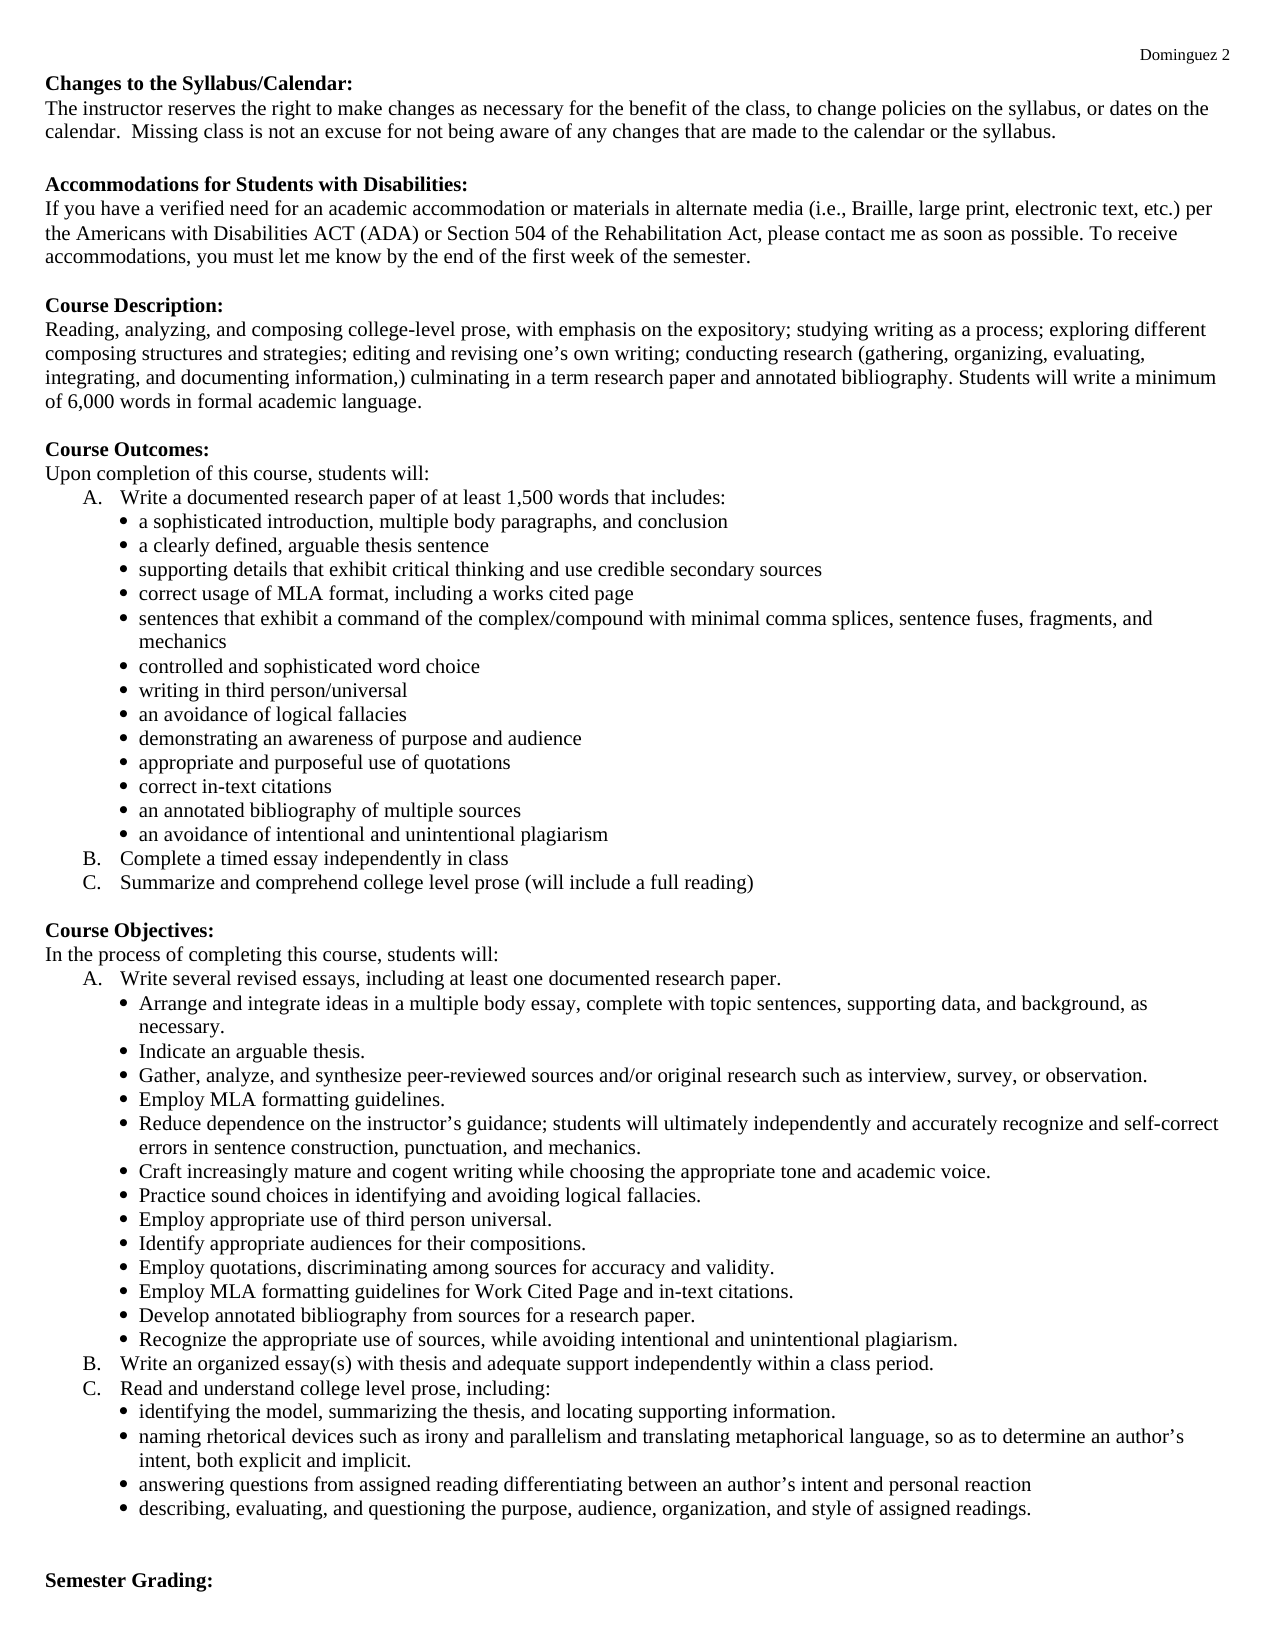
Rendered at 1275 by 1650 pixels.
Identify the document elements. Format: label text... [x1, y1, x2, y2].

list Write several revised essays, including at least one documented research paper. [82, 966, 1230, 990]
list Craft increasingly mature and cogent writing while choosing the appropriate tone and academic voice. [120, 1159, 1230, 1183]
list Indicate an arguable thesis. [120, 1038, 1230, 1063]
list supporting details that exhibit critical thinking and use credible secondary sources [120, 557, 1230, 581]
list describing, evaluating, and questioning the purpose, audience, organization, and style of assigned readings. [120, 1496, 1230, 1520]
text Reading, analyzing, and composing college-level prose, with emphasis on the expository; studying writing as a process; exploring different composing structures and strategies; editing and revising one’s own writing; conducting research (gathering, organizing, evaluating, integrating, and documenting information,) culminating in a term research paper and annotated bibliography. Students will write a minimum of 6,000 words in formal academic language. [45, 317, 1230, 413]
list demonstrating an awareness of purpose and audience [120, 726, 1230, 750]
list Identify appropriate audiences for their compositions. [120, 1231, 1230, 1255]
list sentences that exhibit a command of the complex/compound with minimal comma splices, sentence fuses, fragments, and mechanics [120, 605, 1230, 653]
text If you have a verified need for an academic accommodation or materials in alternate media (i.e., Braille, large print, electronic text, etc.) per the Americans with Disabilities ACT (ADA) or Section 504 of the Rehabilitation Act, please contact me as soon as possible. To receive accommodations, you must let me know by the end of the first week of the semester. [45, 196, 1230, 268]
list Write a documented research paper of at least 1,500 words that includes: [82, 485, 1230, 509]
list writing in third person/universal [120, 678, 1230, 702]
list an annotated bibliography of multiple sources [120, 798, 1230, 822]
text The instructor reserves the right to make changes as necessary for the benefit of the class, to change policies on the syllabus, or dates on the calendar. Missing class is not an excuse for not being aware of any changes that are made to the calendar or the syllabus. [45, 95, 1230, 143]
list identifying the model, summarizing the thesis, and locating supporting information. [120, 1399, 1230, 1423]
list Read and understand college level prose, including: [82, 1375, 1230, 1399]
text Accommodations for Students with Disabilities: [45, 172, 1230, 196]
list a sophisticated introduction, multiple body paragraphs, and conclusion [120, 509, 1230, 533]
list Practice sound choices in identifying and avoiding logical fallacies. [120, 1183, 1230, 1207]
list an avoidance of intentional and unintentional plagiarism [120, 822, 1230, 846]
text In the process of completing this course, students will: [45, 942, 1230, 966]
list Gather, analyze, and synthesize peer-reviewed sources and/or original research such as interview, survey, or observation. [120, 1063, 1230, 1087]
list Complete a timed essay independently in class [82, 846, 1230, 870]
list Employ quotations, discriminating among sources for accuracy and validity. [120, 1255, 1230, 1279]
text Course Objectives: [45, 918, 1230, 942]
list a clearly defined, arguable thesis sentence [120, 533, 1230, 557]
list Develop annotated bibliography from sources for a research paper. [120, 1303, 1230, 1327]
text Course Description: [45, 293, 1230, 317]
text Changes to the Syllabus/Calendar: [45, 71, 1230, 95]
list an avoidance of logical fallacies [120, 702, 1230, 726]
list Summarize and comprehend college level prose (will include a full reading) [82, 870, 1230, 894]
text Course Outcomes: [45, 437, 1230, 461]
list correct usage of MLA format, including a works cited page [120, 581, 1230, 605]
list Arrange and integrate ideas in a multiple body essay, complete with topic sentences, supporting data, and background, as necessary. [120, 990, 1230, 1038]
list answering questions from assigned reading differentiating between an author’s intent and personal reaction [120, 1472, 1230, 1496]
list appropriate and purposeful use of quotations [120, 750, 1230, 774]
text Semester Grading: [45, 1568, 1230, 1592]
text Upon completion of this course, students will: [45, 461, 1230, 485]
list correct in-text citations [120, 774, 1230, 798]
list Recognize the appropriate use of sources, while avoiding intentional and unintentional plagiarism. [120, 1327, 1230, 1351]
list naming rhetorical devices such as irony and parallelism and translating metaphorical language, so as to determine an author’s intent, both explicit and implicit. [120, 1423, 1230, 1472]
list Employ MLA formatting guidelines. [120, 1087, 1230, 1111]
list Employ MLA formatting guidelines for Work Cited Page and in-text citations. [120, 1279, 1230, 1303]
list controlled and sophisticated word choice [120, 653, 1230, 678]
list Write an organized essay(s) with thesis and adequate support independently within a class period. [82, 1351, 1230, 1375]
list Reduce dependence on the instructor’s guidance; students will ultimately independently and accurately recognize and self-correct errors in sentence construction, punctuation, and mechanics. [120, 1111, 1230, 1159]
list Employ appropriate use of third person universal. [120, 1207, 1230, 1231]
